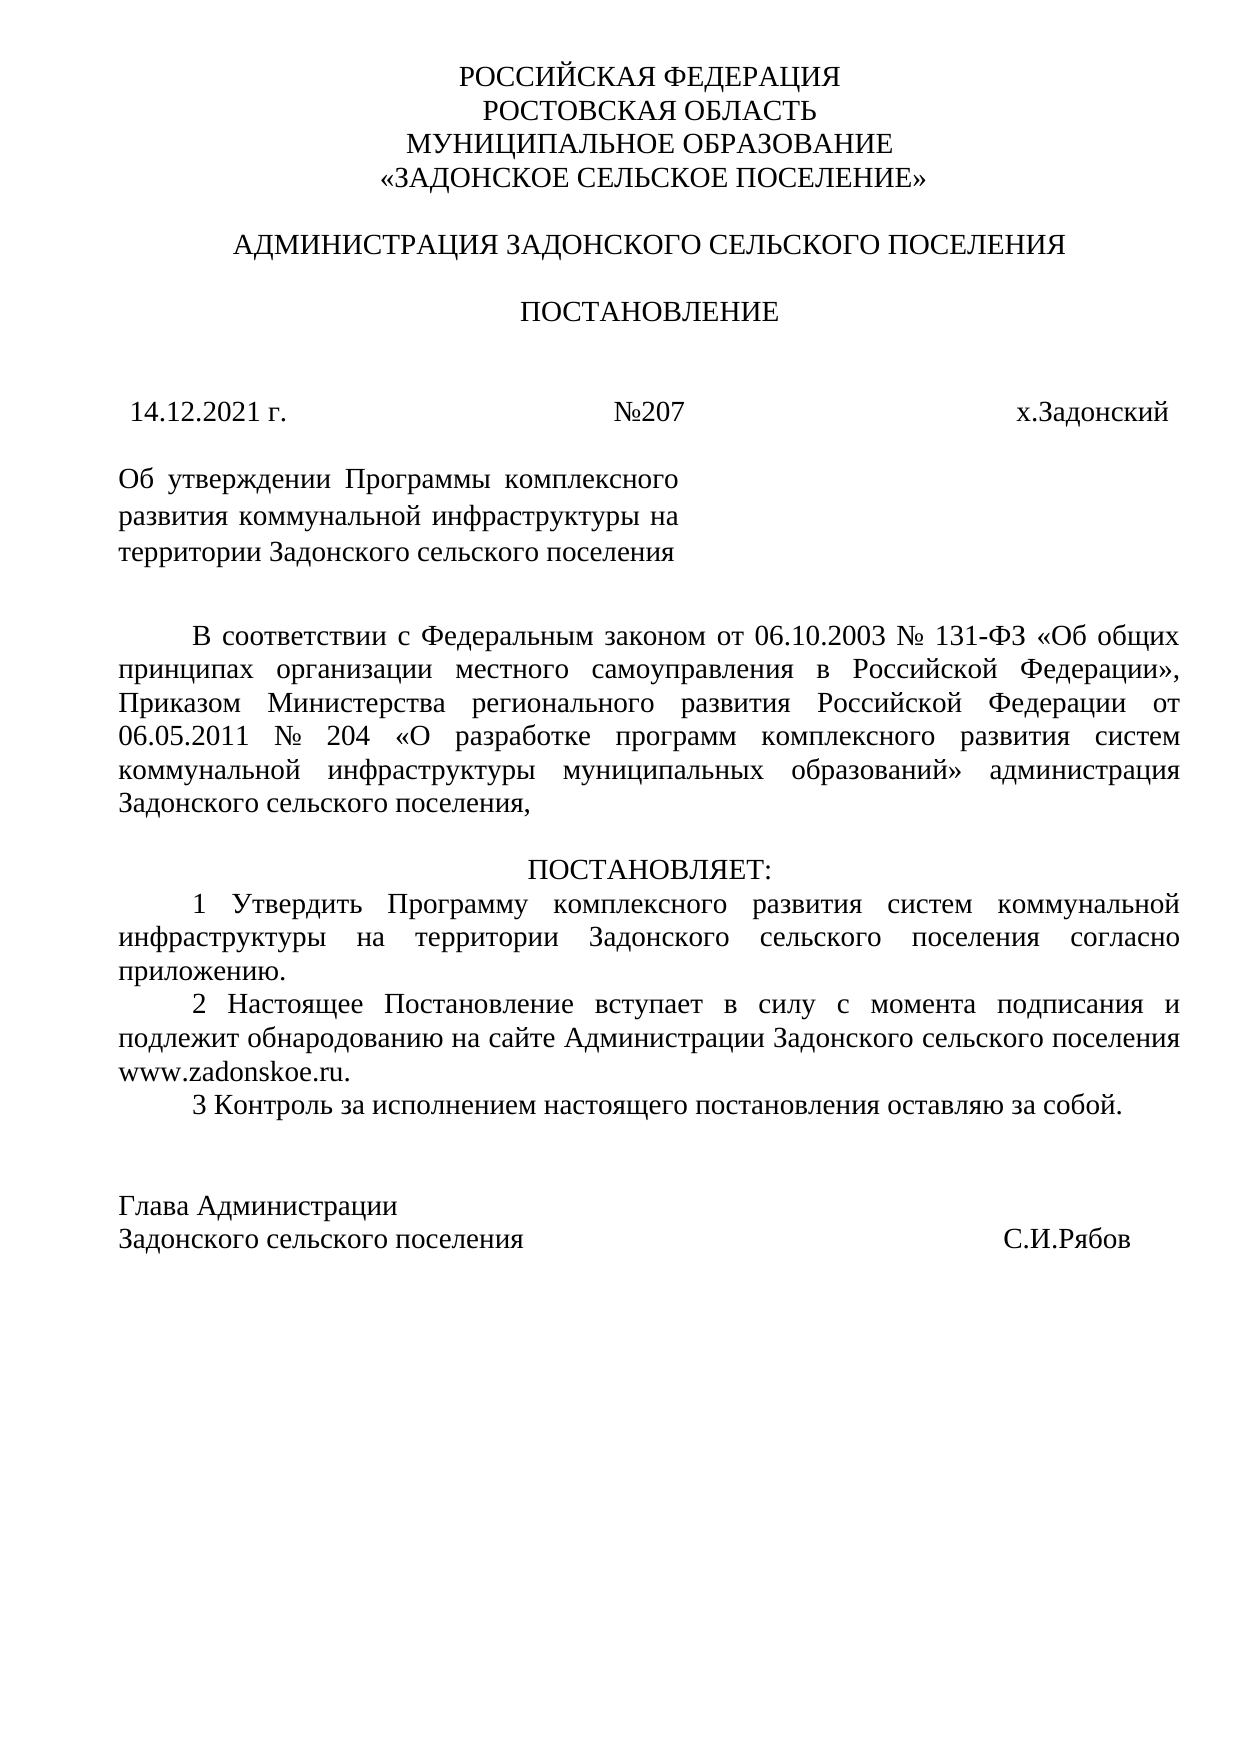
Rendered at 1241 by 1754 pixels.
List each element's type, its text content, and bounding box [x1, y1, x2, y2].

text Задонского сельского поселения С.И.Рябов [118, 1221, 1181, 1255]
table_header №207 [472, 395, 826, 428]
text В соответствии с Федеральным законом от 06.10.2003 № 131-ФЗ «Об общих принципах организации местного самоуправления в Российской Федерации», Приказом Министерства регионального развития Российской Федерации от 06.05.2011 № 204 «О разработке программ комплексного развития систем коммунальной инфраструктуры муниципальных образований» администрация Задонского сельского поселения, [118, 618, 1181, 819]
title РОССИЙСКАЯ ФЕДЕРАЦИЯ [118, 59, 1181, 93]
table_header х.Задонский [826, 395, 1180, 428]
text Об утверждении Программы комплексного развития коммунальной инфраструктуры на территории Задонского сельского поселения [118, 462, 679, 567]
title МУНИЦИПАЛЬНОЕ ОБРАЗОВАНИЕ [118, 126, 1181, 160]
text 1 Утвердить Программу комплексного развития систем коммунальной инфраструктуры на территории Задонского сельского поселения согласно приложению. [118, 886, 1181, 987]
subtitle ПОСТАНОВЛЕНИЕ [118, 294, 1181, 327]
title РОСТОВСКАЯ ОБЛАСТЬ [118, 93, 1181, 126]
table_header 14.12.2021 г. [118, 395, 472, 428]
title «ЗАДОНСКОЕ СЕЛЬСКОЕ ПОСЕЛЕНИЕ» [118, 160, 1181, 193]
text Глава Администрации [118, 1188, 1181, 1221]
text 2 Настоящее Постановление вступает в силу с момента подписания и подлежит обнародованию на сайте Администрации Задонского сельского поселения www.zadonskoe.ru. [118, 987, 1181, 1087]
title АДМИНИСТРАЦИЯ ЗАДОНСКОГО СЕЛЬСКОГО ПОСЕЛЕНИЯ [118, 227, 1181, 260]
text ПОСТАНОВЛЯЕТ: [118, 852, 1181, 886]
text 3 Контроль за исполнением настоящего постановления оставляю за собой. [118, 1087, 1181, 1121]
